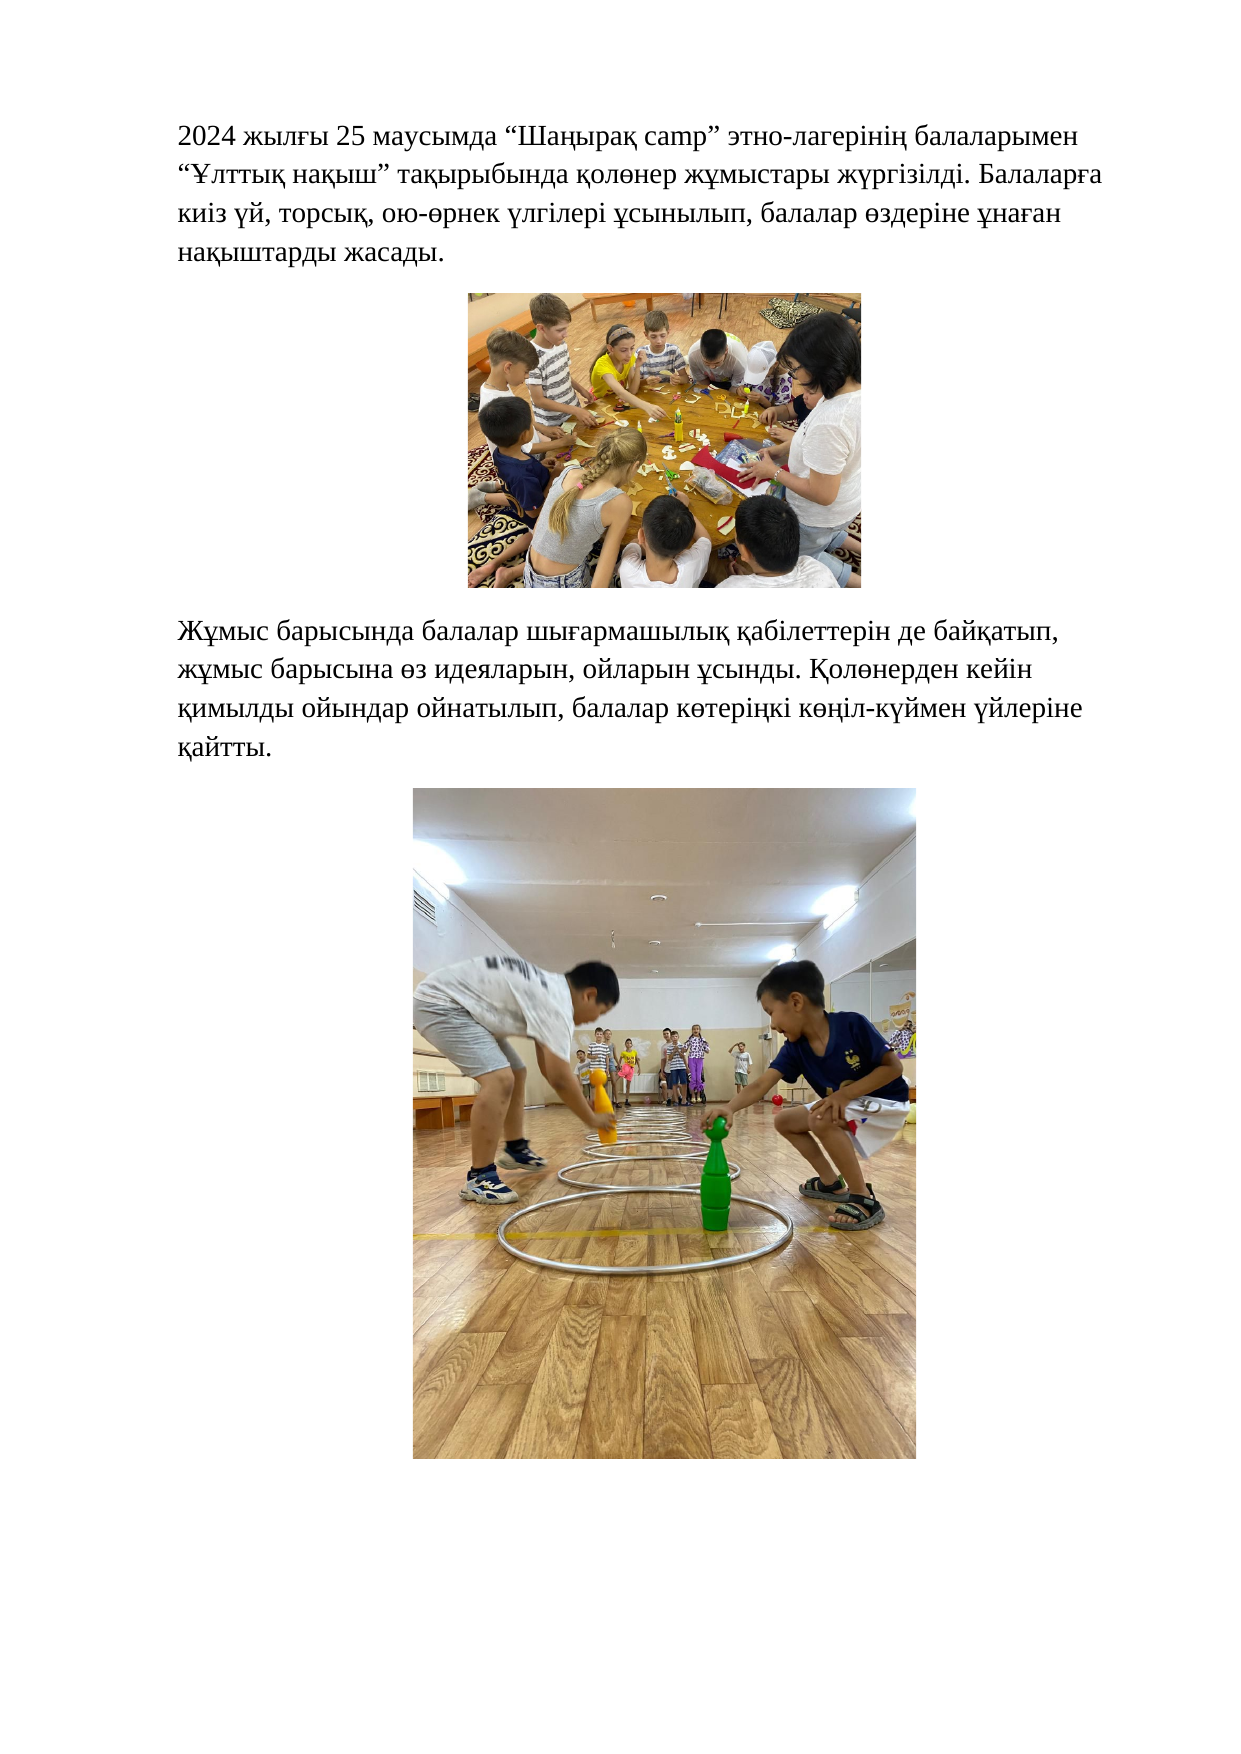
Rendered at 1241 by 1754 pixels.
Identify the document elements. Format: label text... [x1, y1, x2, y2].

text 2024 жылғы 25 маусымда “Шаңырақ camp” этно-лагерінің балаларымен “Ұлттық нақыш” тақырыбында қолөнер жұмыстары жүргізілді. Балаларға киіз үй, торсық, ою-өрнек үлгілері ұсынылып, балалар өздеріне ұнаған нақыштарды жасады. [177, 118, 1152, 267]
picture [412, 788, 917, 1459]
text Жұмыс барысында балалар шығармашылық қабілеттерін де байқатып, жұмыс барысына өз идеяларын, ойларын ұсынды. Қолөнерден кейін қимылды ойындар ойнатылып, балалар көтеріңкі көңіл-күймен үйлеріне қайтты. [177, 613, 1152, 762]
picture [467, 293, 862, 588]
